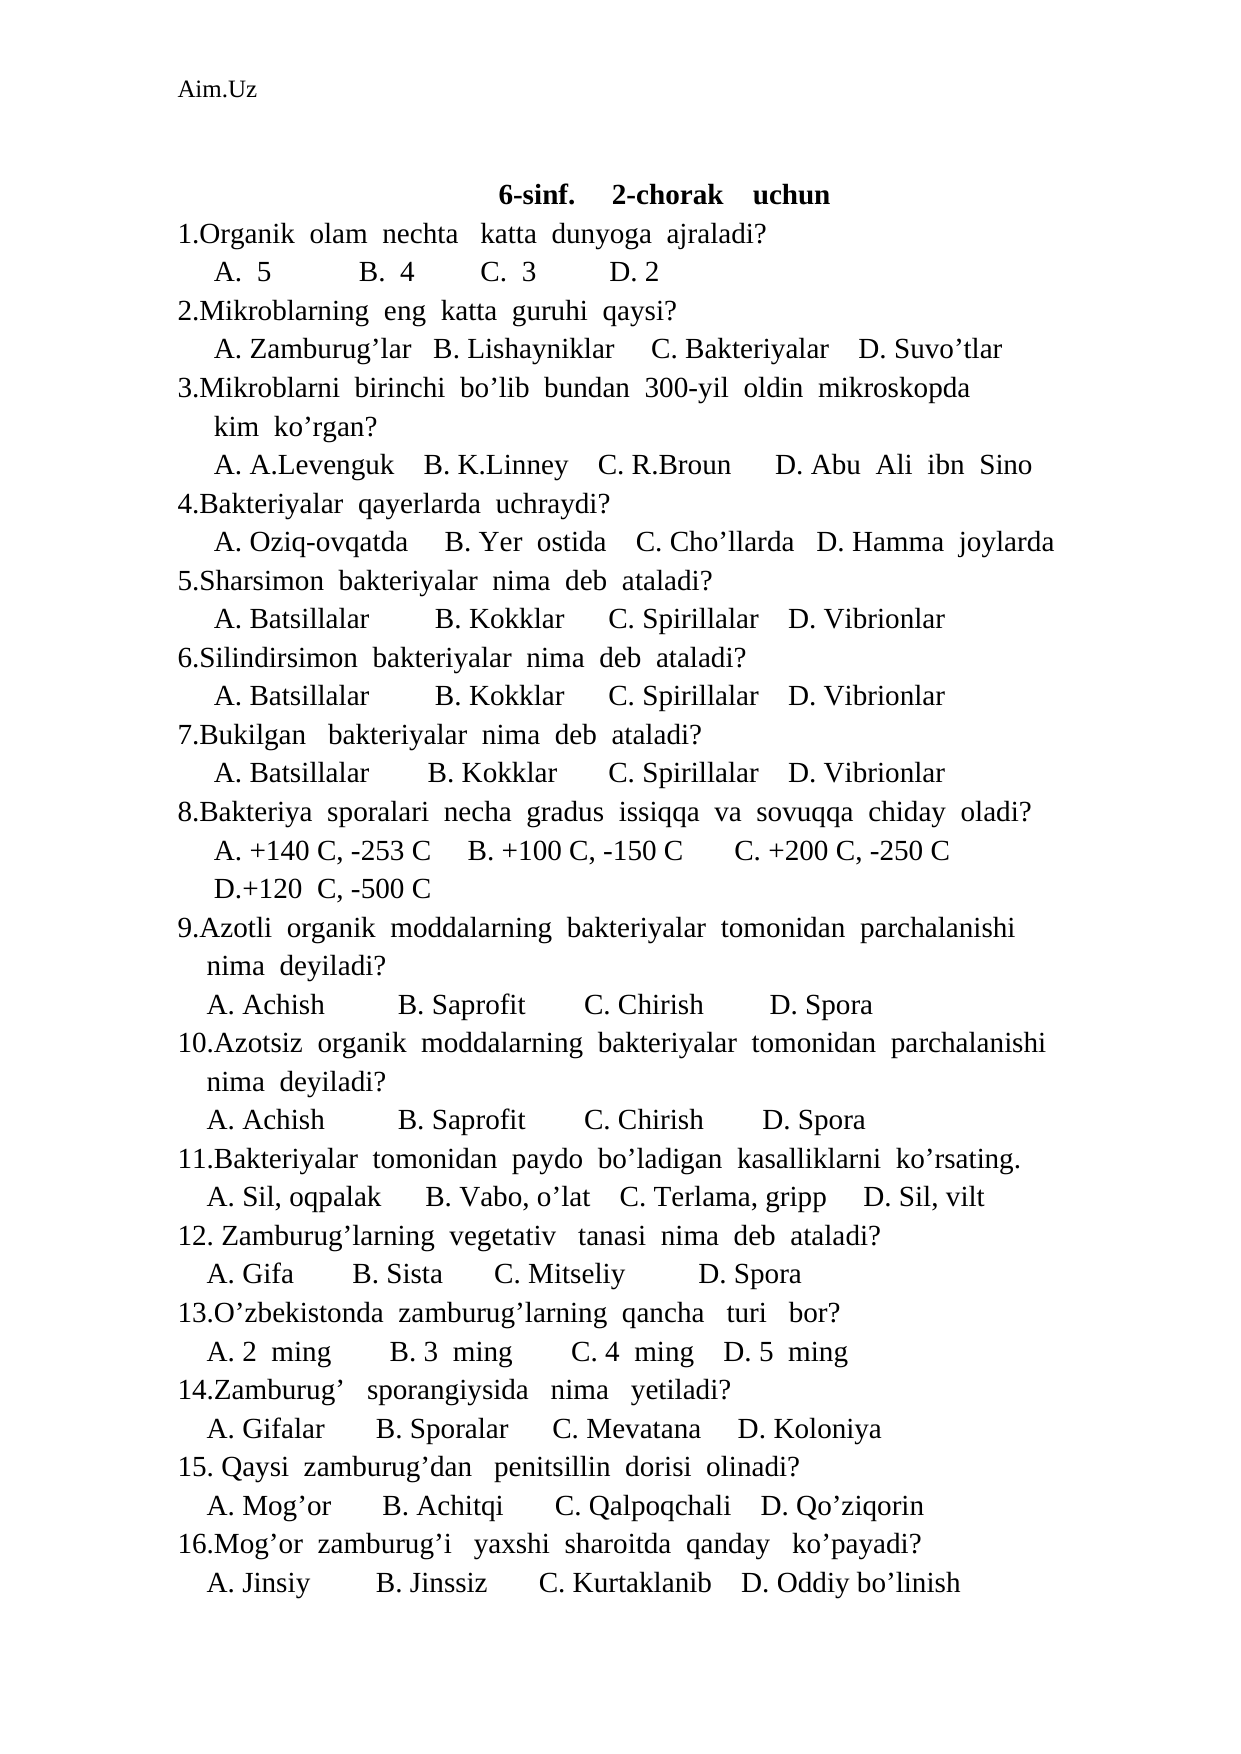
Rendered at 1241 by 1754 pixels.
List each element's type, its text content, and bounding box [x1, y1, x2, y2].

text A. Batsillalar B. Kokklar C. Spirillalar D. Vibrionlar [177, 601, 1152, 635]
text 11.Bakteriyalar tomonidan paydo bo’ladigan kasalliklarni ko’rsating. [177, 1141, 1152, 1174]
text 7.Bukilgan bakteriyalar nima deb ataladi? [177, 717, 1152, 751]
text 16.Mog’or zamburug’i yaxshi sharoitda qanday ko’payadi? [177, 1526, 1152, 1560]
text A. Sil, oqpalak B. Vabo, o’lat C. Terlama, gripp D. Sil, vilt [177, 1179, 1152, 1213]
text nima deyiladi? [177, 948, 1152, 982]
text nima deyiladi? [177, 1064, 1152, 1097]
text A. Batsillalar B. Kokklar C. Spirillalar D. Vibrionlar [177, 678, 1152, 712]
text A. A.Levenguk B. K.Linney C. R.Broun D. Abu Ali ibn Sino [177, 447, 1152, 481]
text 13.O’zbekistonda zamburug’larning qancha turi bor? [177, 1295, 1152, 1329]
text 6.Silindirsimon bakteriyalar nima deb ataladi? [177, 640, 1152, 673]
text A. Oziq-ovqatda B. Yer ostida C. Cho’llarda D. Hamma joylarda [177, 524, 1152, 558]
text A. Gifa B. Sista C. Mitseliy D. Spora [177, 1257, 1152, 1290]
text A. Mog’or B. Achitqi C. Qalpoqchali D. Qo’ziqorin [177, 1488, 1152, 1521]
text A. Achish B. Saprofit C. Chirish D. Spora [177, 987, 1152, 1020]
text A. 2 ming B. 3 ming C. 4 ming D. 5 ming [177, 1334, 1152, 1367]
text 4.Bakteriyalar qayerlarda uchraydi? [177, 486, 1152, 519]
text A. Zamburug’lar B. Lishayniklar C. Bakteriyalar D. Suvo’tlar [177, 332, 1152, 365]
text A. Batsillalar B. Kokklar C. Spirillalar D. Vibrionlar [177, 756, 1152, 789]
text 3.Mikroblarni birinchi bo’lib bundan 300-yil oldin mikroskopda [177, 370, 1152, 404]
text A. +, B. +, C. +, [177, 833, 1152, 866]
text 1.Organik olam nechta katta dunyoga ajraladi? [177, 216, 1152, 249]
text 12. Zamburug’larning vegetativ tanasi nima deb ataladi? [177, 1218, 1152, 1252]
text 9.Azotli organik moddalarning bakteriyalar tomonidan parchalanishi [177, 910, 1152, 943]
text 5.Sharsimon bakteriyalar nima deb ataladi? [177, 563, 1152, 596]
text 14.Zamburug’ sporangiysida nima yetiladi? [177, 1372, 1152, 1406]
text 15. Qaysi zamburug’dan penitsillin dorisi olinadi? [177, 1449, 1152, 1483]
text A. Achish B. Saprofit C. Chirish D. Spora [177, 1102, 1152, 1136]
text A. Gifalar B. Sporalar C. Mevatana D. Koloniya [177, 1411, 1152, 1444]
text kim ko’rgan? [177, 409, 1152, 442]
text 10.Azotsiz organik moddalarning bakteriyalar tomonidan parchalanishi [177, 1025, 1152, 1059]
text 2.Mikroblarning eng katta guruhi qaysi? [177, 293, 1152, 327]
text A. Jinsiy B. Jinssiz C. Kurtaklanib D. Oddiy bo’linish [177, 1565, 1152, 1598]
text 6-sinf. 2-chorak uchun [177, 177, 1152, 211]
text D.+120 C, [177, 871, 1152, 905]
text 8.Bakteriya sporalari necha gradus issiqqa va sovuqqa chiday oladi? [177, 794, 1152, 828]
text A. 5 B. 4 C. 3 D. 2 [177, 254, 1152, 288]
